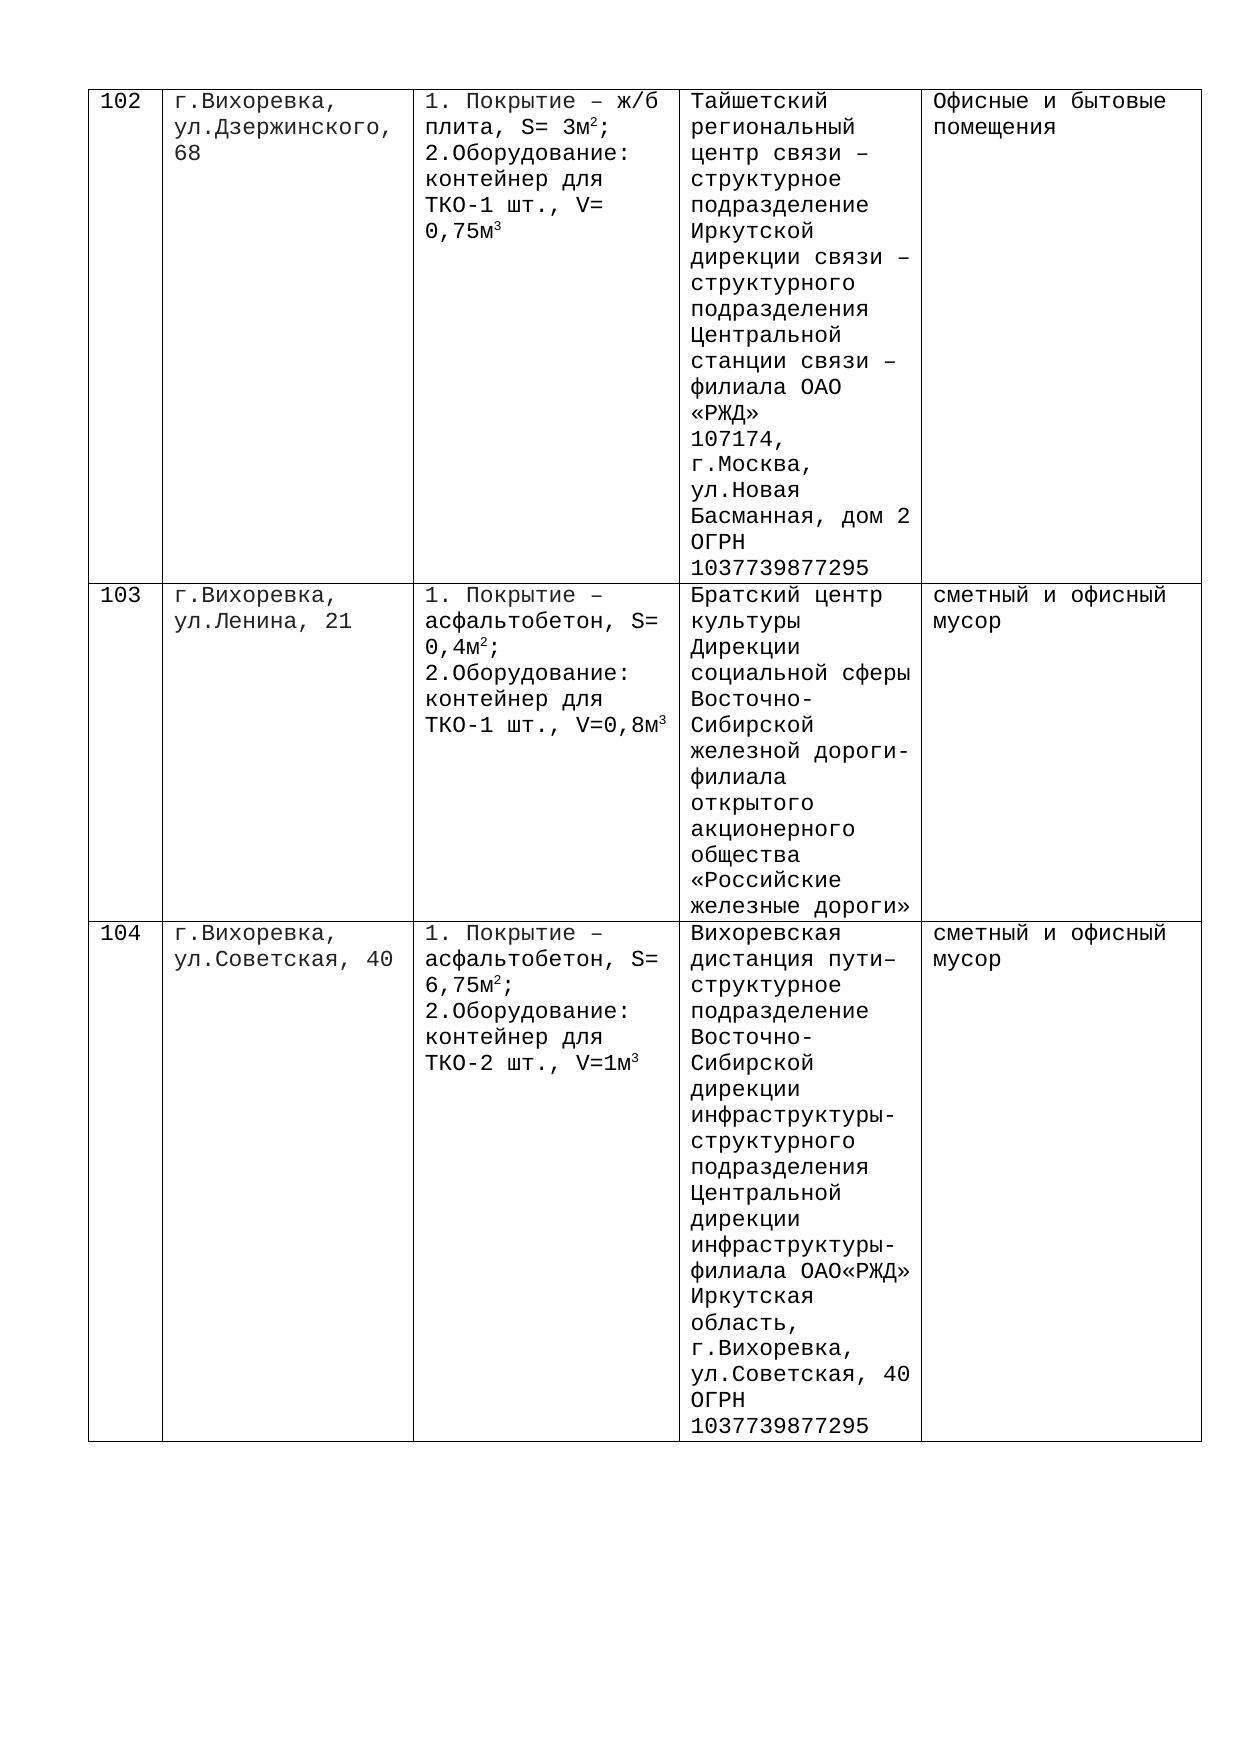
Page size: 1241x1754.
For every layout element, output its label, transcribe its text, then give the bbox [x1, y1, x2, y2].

table_cell г.Вихоревка, ул.Ленина, 21 [163, 584, 413, 921]
table_cell 104 [89, 922, 162, 1441]
table_cell 103 [89, 584, 162, 921]
table_cell 102 [89, 90, 162, 582]
table_cell сметный и офисный мусор [922, 922, 1201, 1441]
table_cell 1. Покрытие – ж/б плита, S= 3м2; 2.Оборудование: контейнер для ТКО-1 шт., V= 0,75м3 [414, 90, 679, 582]
table_cell сметный и офисный мусор [922, 584, 1201, 921]
table_cell г.Вихоревка, ул.Дзержинского, 68 [163, 90, 413, 582]
table_cell 1. Покрытие – асфальтобетон, S= 6,75м2; 2.Оборудование: контейнер для ТКО-2 шт., V=1м3 [414, 922, 679, 1441]
table_cell Вихоревская дистанция пути–структурное подразделение Восточно-Сибирской дирекции инфраструктуры-структурного подразделения Центральной дирекции инфраструктуры-филиала ОАО«РЖД» Иркутская область, г.Вихоревка, ул.Советская, 40 ОГРН 1037739877295 [680, 922, 921, 1441]
table_cell Офисные и бытовые помещения [922, 90, 1201, 582]
table_cell г.Вихоревка, ул.Советская, 40 [163, 922, 413, 1441]
table_cell 1. Покрытие – асфальтобетон, S= 0,4м2; 2.Оборудование: контейнер для ТКО-1 шт., V=0,8м3 [414, 584, 679, 921]
table_cell Братский центр культуры Дирекции социальной сферы Восточно-Сибирской железной дороги-филиала открытого акционерного общества «Российские железные дороги» [680, 584, 921, 921]
table_cell Тайшетский региональный центр связи – структурное подразделение Иркутской дирекции связи – структурного подразделения Центральной станции связи – филиала ОАО «РЖД» 107174, г.Москва, ул.Новая Басманная, дом 2 ОГРН 1037739877295 [680, 90, 921, 582]
